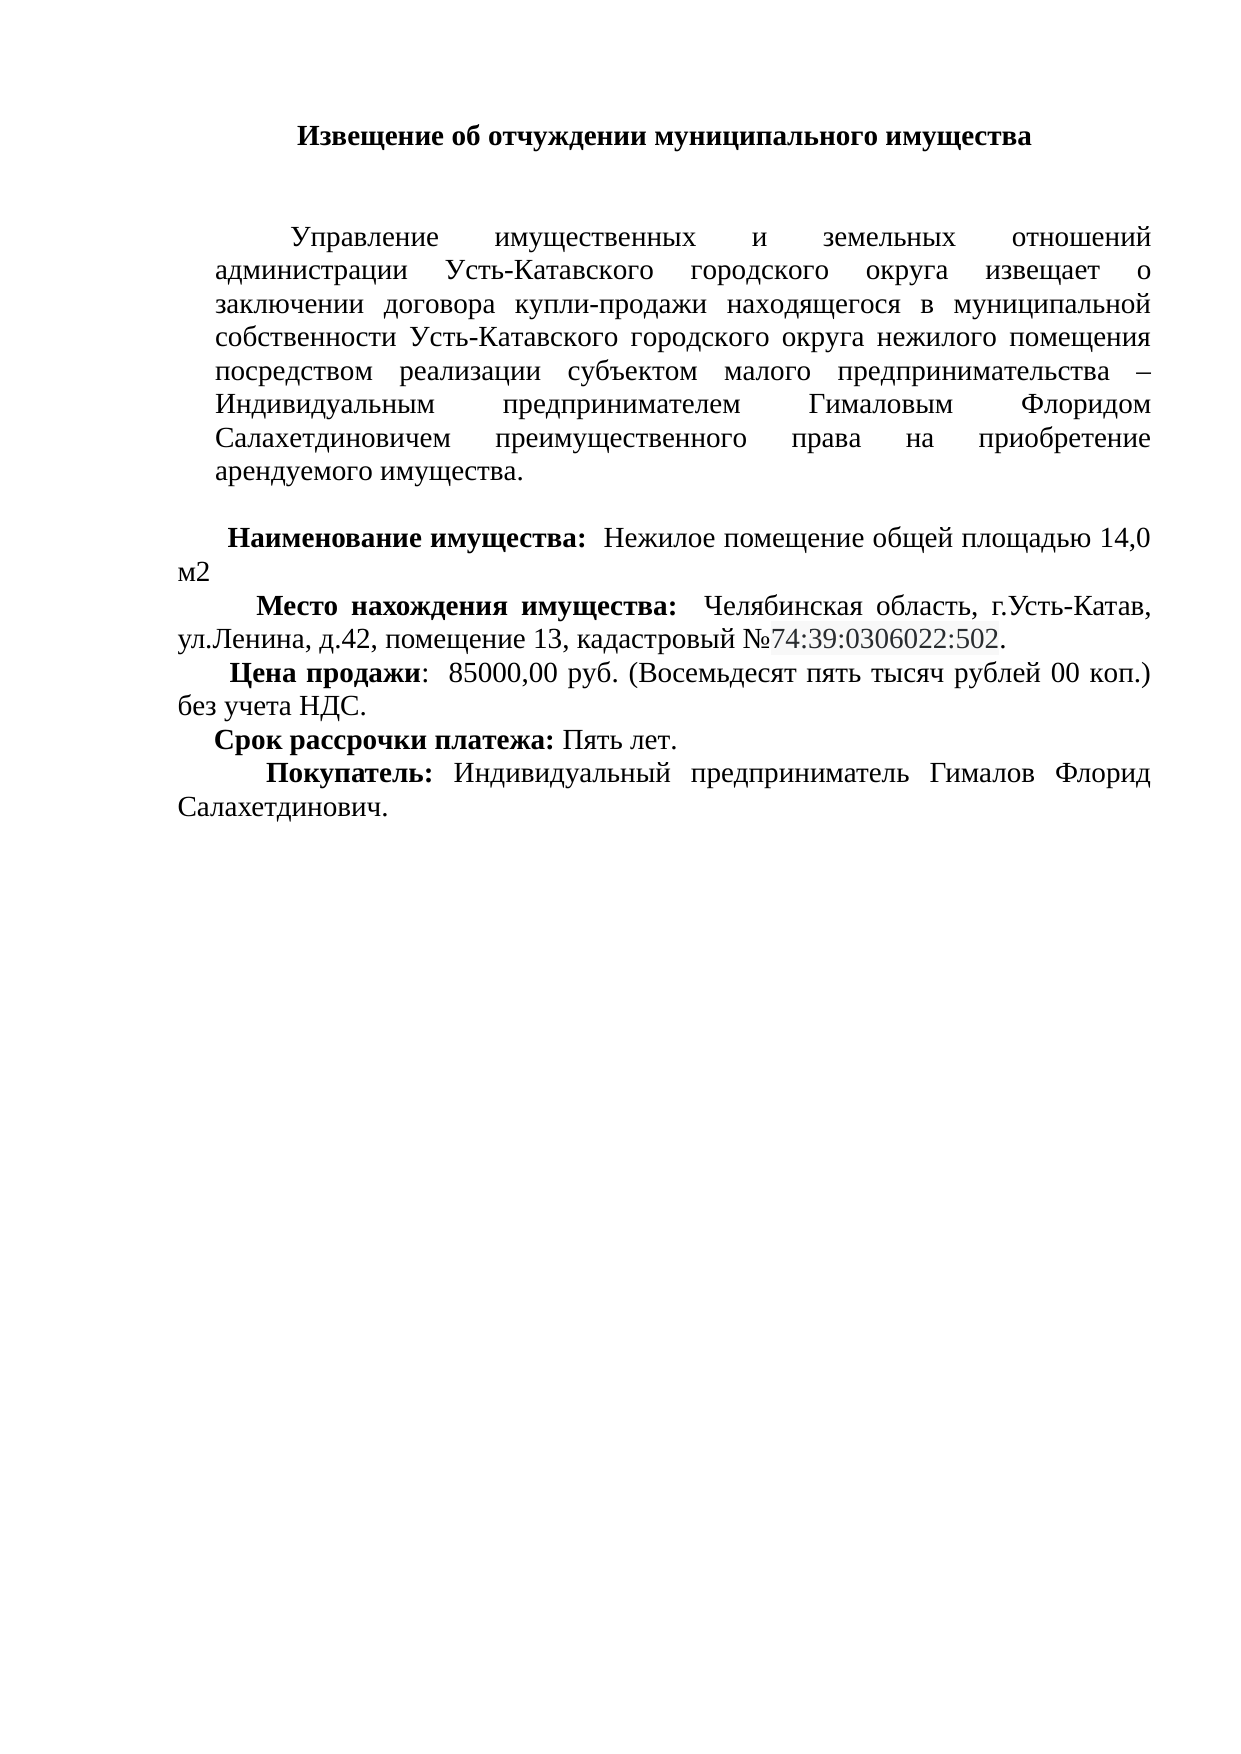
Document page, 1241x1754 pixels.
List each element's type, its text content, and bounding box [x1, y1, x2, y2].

subtitle Наименование имущества: Нежилое помещение общей площадью 14,0 м2 [177, 521, 1152, 588]
text Цена продажи: 85000,00 руб. (Восемьдесят пять тысяч рублей 00 коп.) без учета НДС. [177, 655, 1152, 722]
subtitle Покупатель: Индивидуальный предприниматель Гималов Флорид Салахетдинович. [177, 755, 1152, 822]
text Извещение об отчуждении муниципального имущества [177, 118, 1152, 152]
text Срок рассрочки платежа: Пять лет. [177, 722, 1152, 755]
subtitle Место нахождения имущества: Челябинская область, г.Усть-Катав, ул.Ленина, д.42, помещение 13, кадастровый №74:39:0306022:502. [177, 588, 1152, 655]
text Управление имущественных и земельных отношений администрации Усть-Катавского городского округа извещает о заключении договора купли-продажи находящегося в муниципальной собственности Усть-Катавского городского округа нежилого помещения посредством реализации субъектом малого предпринимательства – Индивидуальным предпринимателем Гималовым Флоридом Салахетдиновичем преимущественного права на приобретение арендуемого имущества. [215, 219, 1152, 487]
